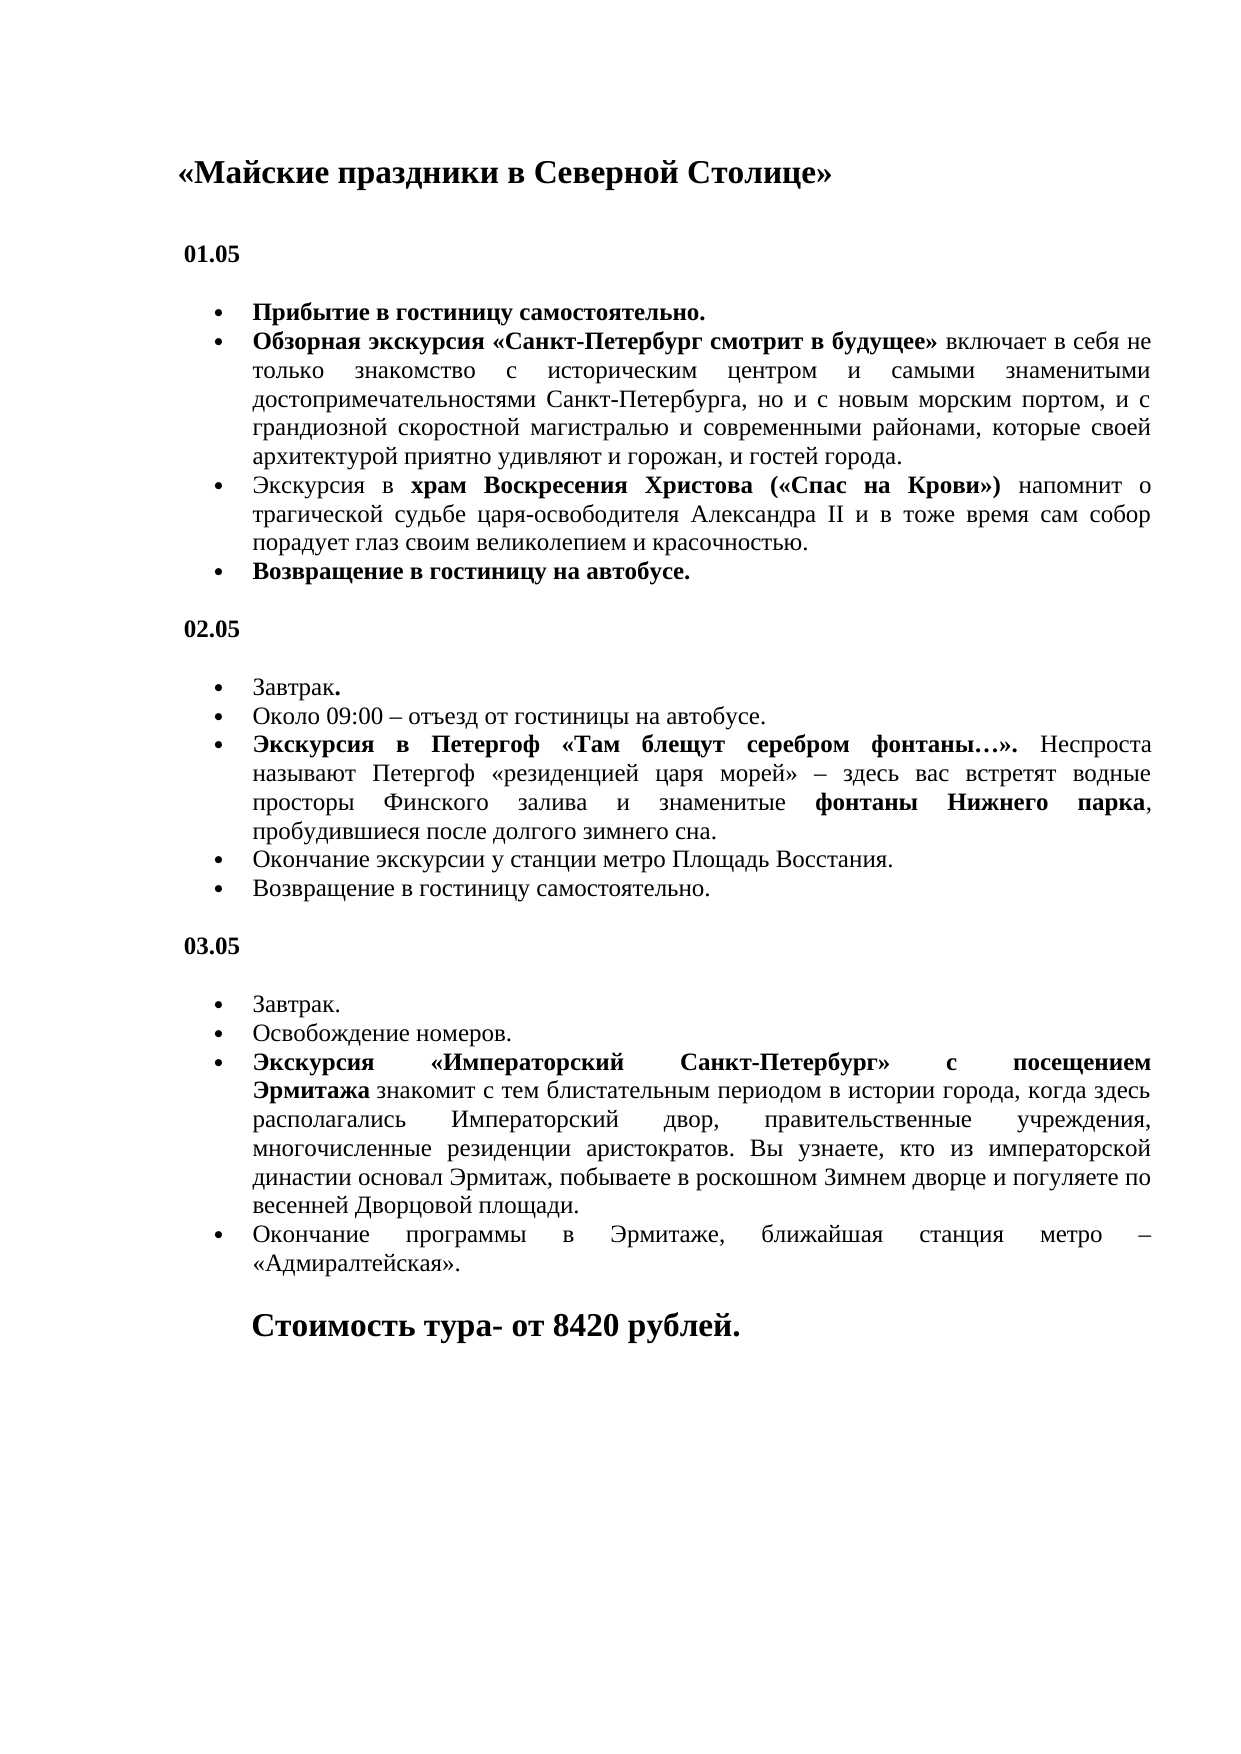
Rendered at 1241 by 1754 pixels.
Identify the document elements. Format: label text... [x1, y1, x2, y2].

list Около 09:00 – отъезд от гостиницы на автобусе. [215, 701, 1152, 729]
list Экскурсия «Императорский Санкт-Петербург» с посещением Эрмитажа знакомит с тем блистательным периодом в истории города, когда здесь располагались Императорский двор, правительственные учреждения, многочисленные резиденции аристократов. Вы узнаете, кто из императорской династии основал Эрмитаж, побываете в роскошном Зимнем дворце и погуляете по весенней Дворцовой площади. [215, 1047, 1152, 1219]
list Экскурсия в Петергоф «Там блещут серебром фонтаны…». Неспроста называют Петергоф «резиденцией царя морей» – здесь вас встретят водные просторы Финского залива и знаменитые фонтаны Нижнего парка, пробудившиеся после долгого зимнего сна. [215, 729, 1152, 844]
list Прибытие в гостиницу самостоятельно. [215, 297, 1152, 326]
list Возвращение в гостиницу на автобусе. [215, 556, 1152, 585]
list Экскурсия в храм Воскресения Христова («Спас на Крови») напомнит о трагической судьбе царя-освободителя Александра II и в тоже время сам собор порадует глаз своим великолепием и красочностью. [215, 470, 1152, 556]
list Окончание экскурсии у станции метро Площадь Восстания. [215, 844, 1152, 873]
text 03.05 [177, 931, 1152, 960]
list Завтрак. [215, 672, 1152, 701]
text 01.05 [177, 239, 1152, 268]
list Завтрак. [215, 989, 1152, 1018]
list Возвращение в гостиницу самостоятельно. [215, 873, 1152, 902]
list Обзорная экскурсия «Санкт-Петербург смотрит в будущее» включает в себя не только знакомство с историческим центром и самыми знаменитыми достопримечательностями Санкт-Петербурга, но и с новым морским портом, и с грандиозной скоростной магистралью и современными районами, которые своей архитектурой приятно удивляют и горожан, и гостей города. [215, 326, 1152, 470]
list Освобождение номеров. [215, 1018, 1152, 1047]
list Окончание программы в Эрмитаже, ближайшая станция метро – «Адмиралтейская». [215, 1219, 1152, 1277]
text 02.05 [177, 614, 1152, 643]
subtitle Стоимость тура- от 8420 рублей. [177, 1306, 1152, 1344]
subtitle «Майские праздники в Северной Столице» [177, 152, 1152, 191]
